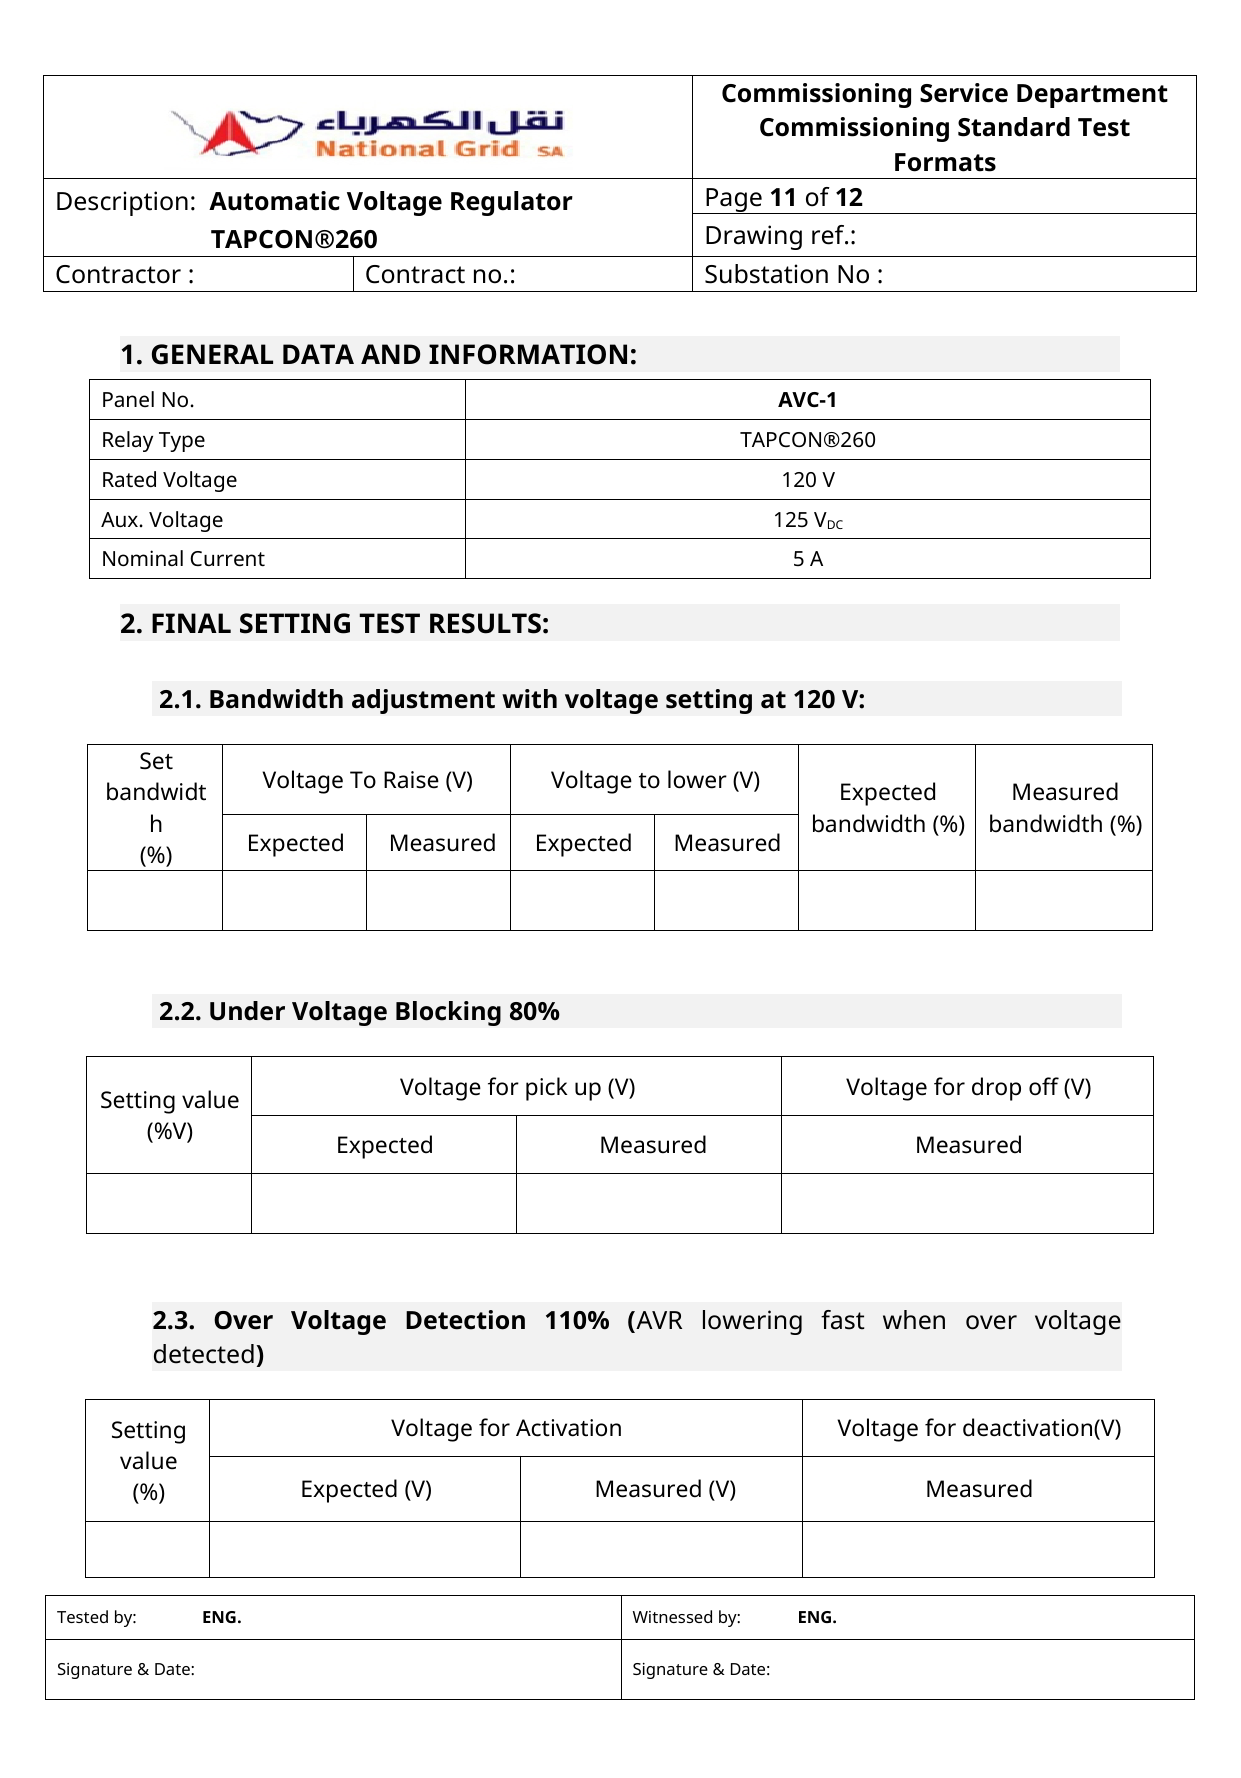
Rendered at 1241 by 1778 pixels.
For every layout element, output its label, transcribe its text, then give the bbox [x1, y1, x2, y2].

table_header Voltage for pick up (V) [252, 1057, 781, 1115]
picture [163, 96, 574, 170]
table_cell 120 V [466, 460, 1150, 498]
text 2.3. Over Voltage Detection 110% ( lowering fast when over voltage detected) [152, 1302, 1122, 1371]
table_cell [799, 871, 975, 930]
table_cell [521, 1522, 802, 1577]
table_cell Rated Voltage [90, 460, 465, 498]
table_cell Measured [803, 1457, 1154, 1521]
table_header Set bandwidth (%) [88, 745, 222, 870]
table_cell [210, 1522, 520, 1577]
table_cell 5 A [466, 539, 1150, 578]
table_cell [87, 1174, 251, 1233]
table_header Voltage for drop off (V) [782, 1057, 1153, 1115]
table_cell Relay Type [90, 420, 465, 458]
table_cell [782, 1174, 1153, 1233]
table_cell Aux. Voltage [90, 500, 465, 538]
table_cell [252, 1174, 516, 1233]
table_cell [223, 871, 366, 930]
table_cell Expected [511, 815, 654, 870]
table_cell TAPCON®260 [466, 420, 1150, 458]
table_header Setting value (%) [86, 1400, 209, 1521]
table_cell Measured [655, 815, 798, 870]
table_cell [803, 1522, 1154, 1577]
table_header Measured bandwidth (%) [976, 745, 1152, 870]
table_cell [976, 871, 1152, 930]
table_header Expected bandwidth (%) [799, 745, 975, 870]
table_header Panel No. [90, 380, 465, 419]
table_cell [88, 871, 222, 930]
table_cell [86, 1522, 209, 1577]
table_header Voltage To Raise (V) [223, 745, 510, 814]
table_header Setting value (%V) [87, 1057, 251, 1173]
table_cell [655, 871, 798, 930]
table_header Voltage for Activation [210, 1400, 802, 1456]
table_cell [367, 871, 510, 930]
table_header Voltage for deactivation(V) [803, 1400, 1154, 1456]
table_cell [517, 1174, 781, 1233]
table_cell Measured [782, 1116, 1153, 1173]
subtitle 2. FINAL SETTING TEST RESULTS: [120, 604, 1120, 641]
text 2.1. Bandwidth adjustment with voltage setting at 120 V: [152, 681, 1122, 716]
table_header Voltage to lower (V) [511, 745, 798, 814]
table_cell 125 VDC [466, 500, 1150, 538]
table_cell Expected [223, 815, 366, 870]
table_cell Measured [517, 1116, 781, 1173]
table_cell Measured [367, 815, 510, 870]
table_cell Expected (V) [210, 1457, 520, 1521]
table_cell Measured (V) [521, 1457, 802, 1521]
text 2.2. Under Voltage Blocking 80% [152, 994, 1122, 1028]
subtitle 1. GENERAL DATA AND INFORMATION: [120, 336, 1120, 372]
table_cell Nominal Current [90, 539, 465, 578]
table_cell [511, 871, 654, 930]
table_header AVC-1 [466, 380, 1150, 419]
table_cell Expected [252, 1116, 516, 1173]
